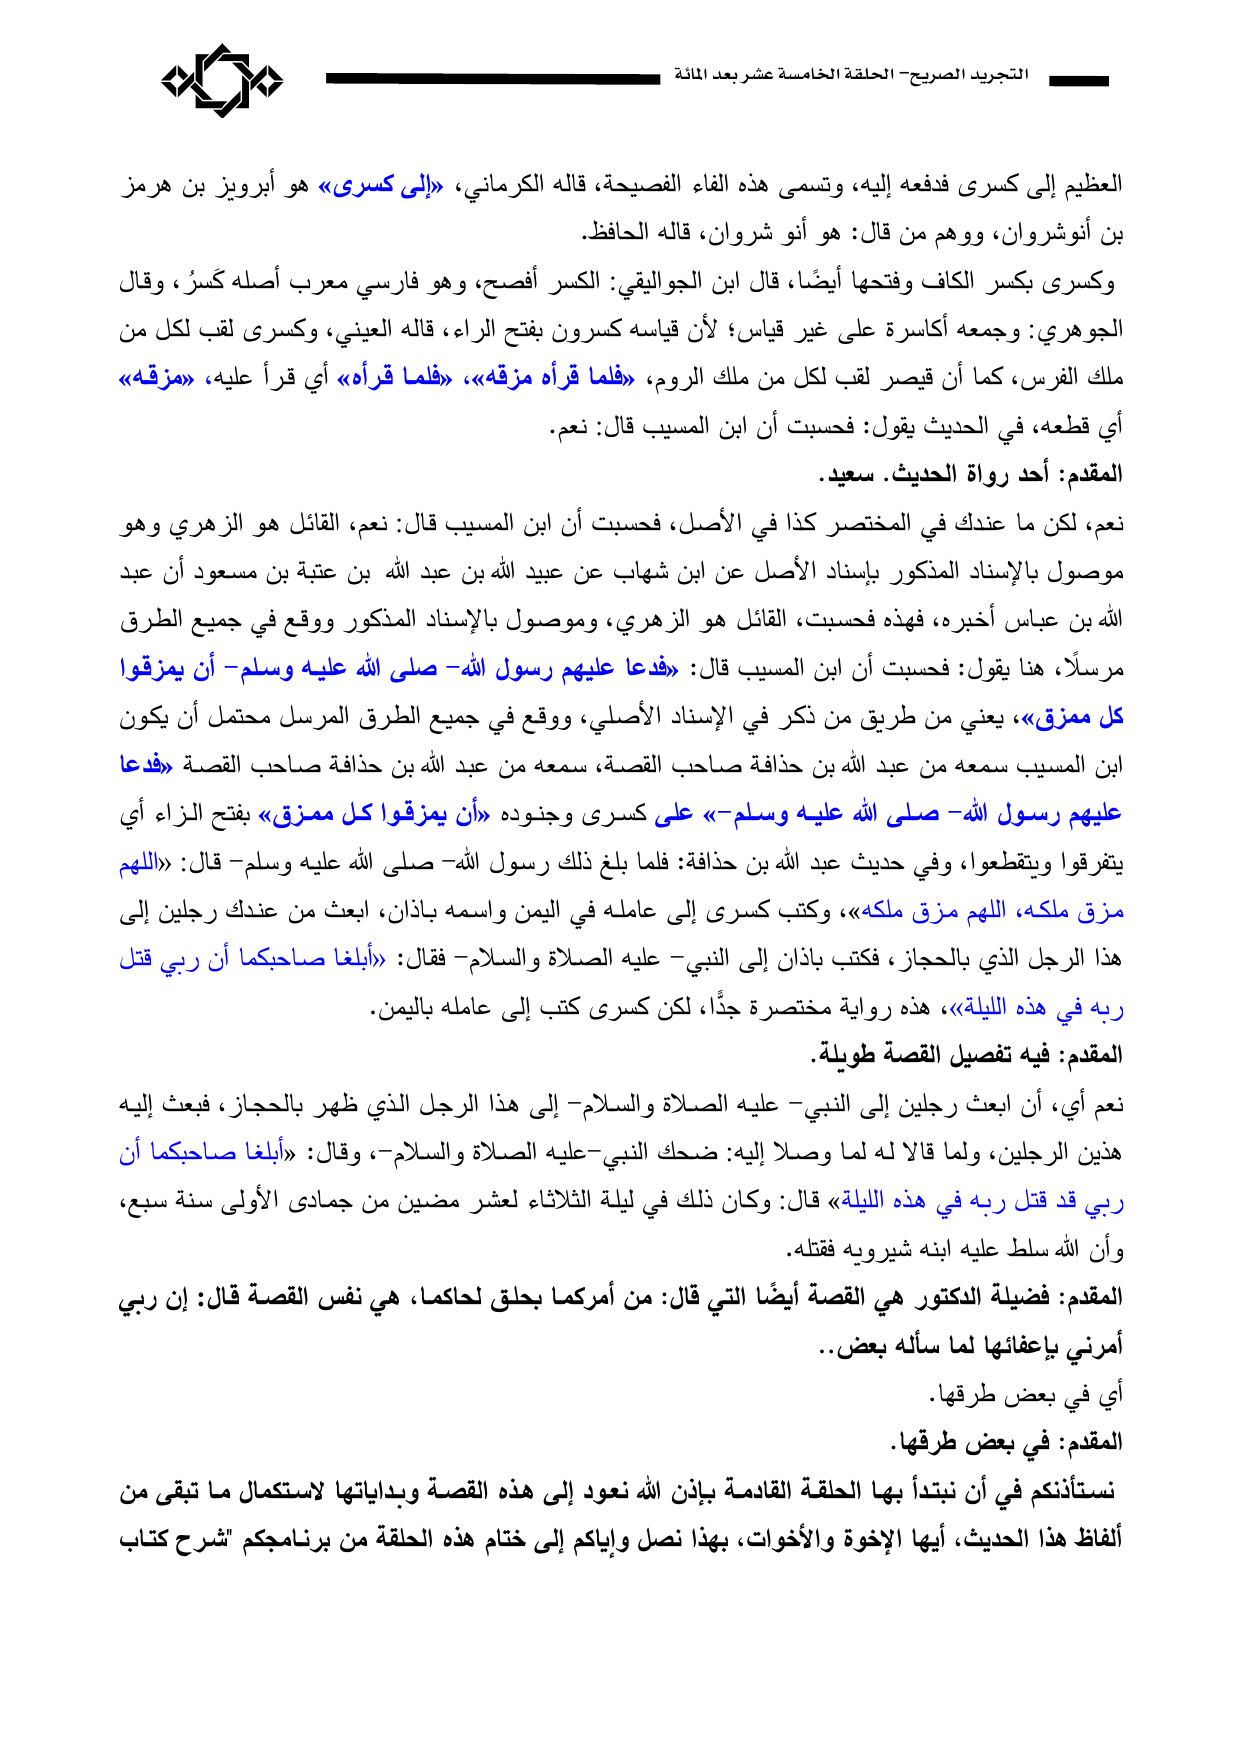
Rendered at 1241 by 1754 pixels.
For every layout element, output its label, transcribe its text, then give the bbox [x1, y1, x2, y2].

text وكسرى بكسر الكاف وفتحها أيضًا، قال ابن الجواليقي: الكسر أفصح، وهو فارسي معرب أصله كَسرُ، وقال الجوهري: وجمعه أكاسرة على غير قياس؛ لأن قياسه كسرون بفتح الراء، قاله العيني، وكسرى لقب لكل من ملك الفرس، كما أن قيصر لقب لكل من ملك الروم، «فلما قرأه مزقه»، «فلما قرأه» أي قرأ عليه، «مزقه» أي قطعه، في الحديث يقول: فحسبت أن ابن المسيب قال: نعم. [118, 256, 1122, 449]
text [118, 159, 1122, 256]
text نعم، لكن ما عندك في المختصر كذا في الأصل، فحسبت أن ابن المسيب قال: نعم، القائل هو الزهري وهو موصول بالإسناد المذكور بإسناد الأصل عن ابن شهاب عن عبيد الله بن عبد الله بن عتبة بن مسعود أن عبد الله بن عباس أخبره، فهذه فحسبت، القائل هو الزهري، وموصول بالإسناد المذكور ووقع في جميع الطرق مرسلًا، هنا يقول: فحسبت أن ابن المسيب قال: «فدعا عليهم رسول الله- صلى الله عليه وسلم- أن يمزقوا كل ممزق»، يعني من طريق من ذكر في الإسناد الأصلي، ووقع في جميع الطرق المرسل محتمل أن يكون ابن المسيب سمعه من عبد الله بن حذافة صاحب القصة، سمعه من عبد الله بن حذافة صاحب القصة «فدعا عليهم رسول الله- صلى الله عليه وسلم-» على كسرى وجنوده «أن يمزقوا كل ممزق» بفتح الزاء أي يتفرقوا ويتقطعوا، وفي حديث عبد الله بن حذافة: فلما بلغ ذلك رسول الله- صلى الله عليه وسلم- قال: «اللهم مزق ملكه، اللهم مزق ملكه»، وكتب كسرى إلى عامله في اليمن واسمه باذان، ابعث من عندك رجلين إلى هذا الرجل الذي بالحجاز، فكتب باذان إلى النبي- عليه الصلاة والسلام- فقال: «أبلغا صاحبكما أن ربي قتل ربه في هذه الليلة»، هذه رواية مختصرة جدًّا، لكن كسرى كتب إلى عامله باليمن. [118, 498, 1122, 1030]
text المقدم: فضيلة الدكتور هي القصة أيضًا التي قال: من أمركما بحلق لحاكما، هي نفس القصة قال: إن ربي أمرني بإعفائها لما سأله بعض.. [118, 1272, 1122, 1369]
text المقدم: أحد رواة الحديث. سعيد. [118, 449, 1122, 498]
text أي في بعض طرقها. [118, 1369, 1122, 1417]
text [118, 1466, 1122, 1563]
text نعم أي، أن ابعث رجلين إلى النبي- عليه الصلاة والسلام- إلى هذا الرجل الذي ظهر بالحجاز، فبعث إليه هذين الرجلين، ولما قالا له لما وصلا إليه: ضحك النبي-عليه الصلاة والسلام-، وقال: «أبلغا صاحبكما أن ربي قد قتل ربه في هذه الليلة» قال: وكان ذلك في ليلة الثلاثاء لعشر مضين من جمادى الأولى سنة سبع، وأن الله سلط عليه ابنه شيرويه فقتله. [118, 1079, 1122, 1272]
text المقدم: فيه تفصيل القصة طويلة. [118, 1030, 1122, 1079]
text المقدم: في بعض طرقها. [118, 1417, 1122, 1466]
